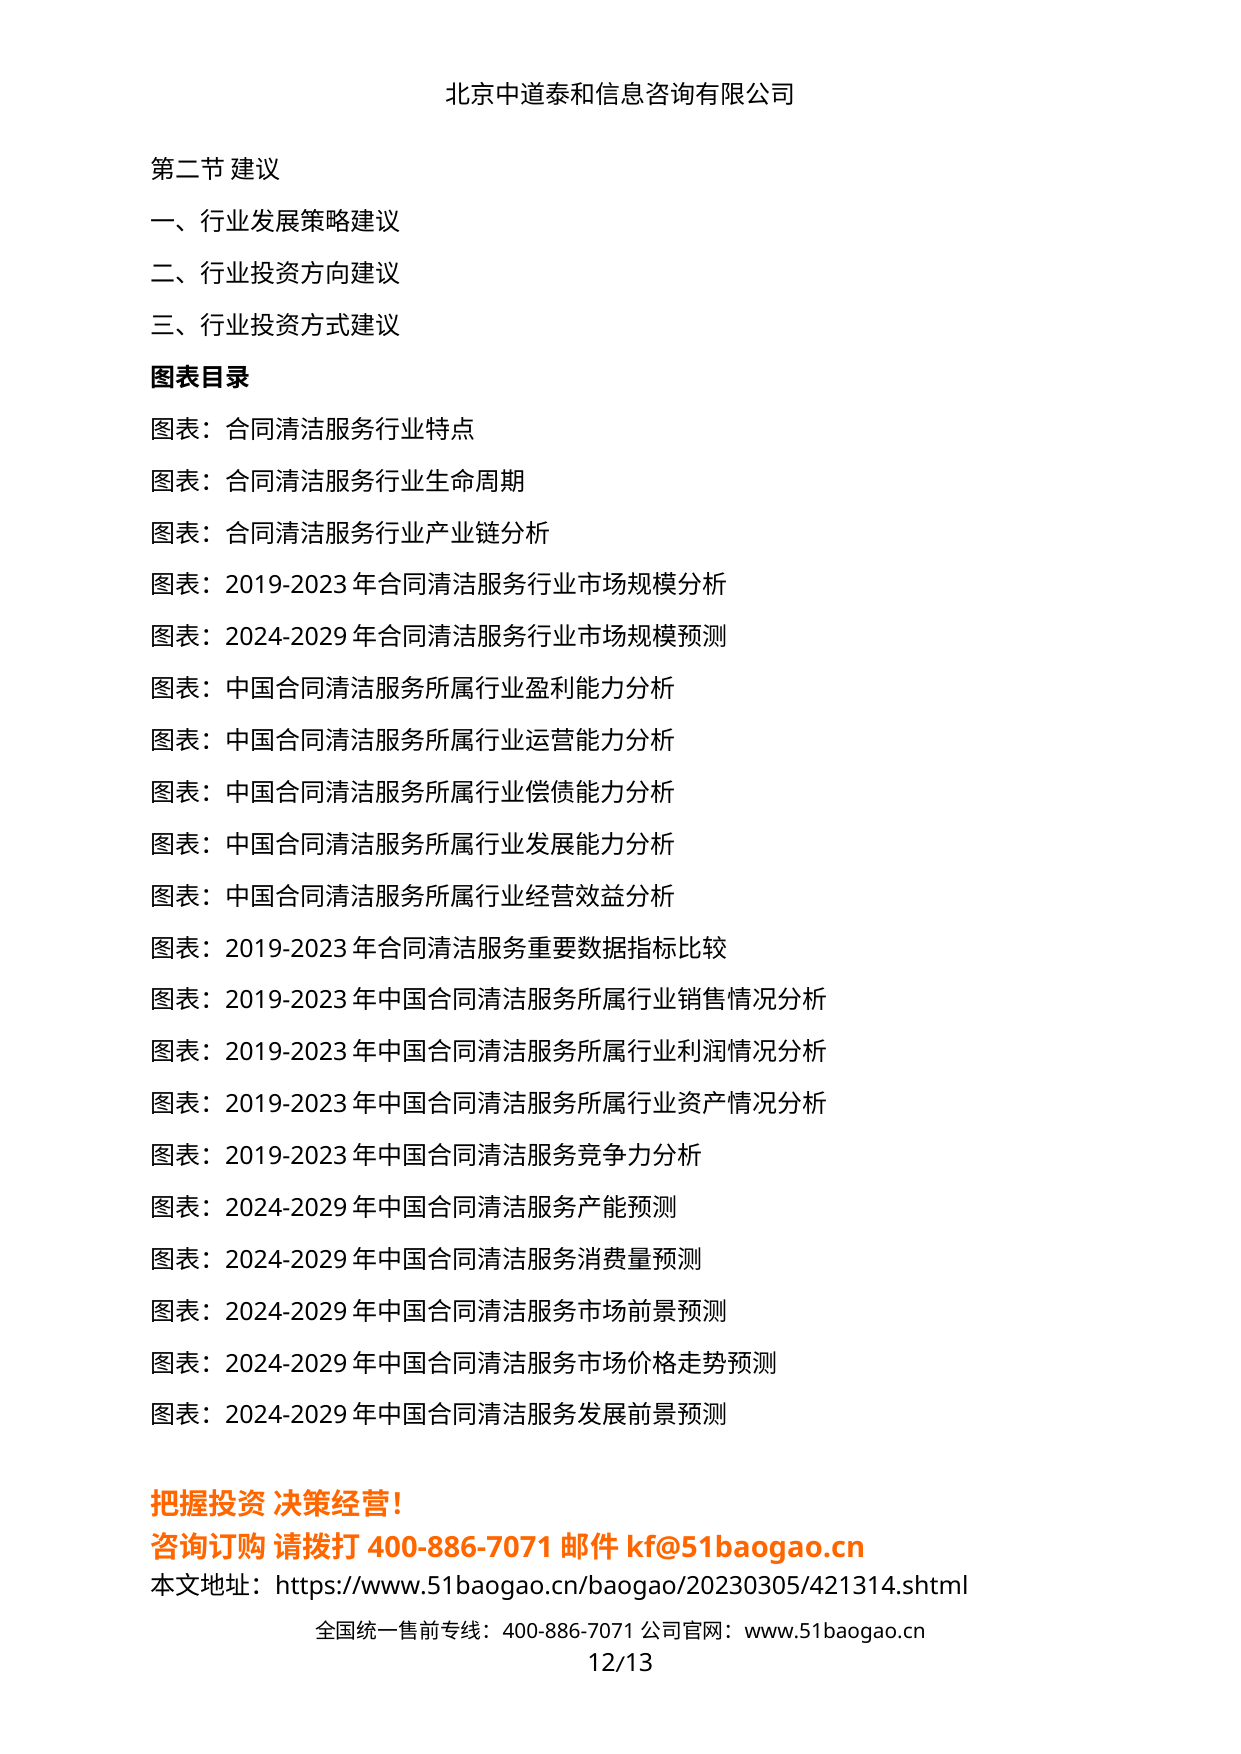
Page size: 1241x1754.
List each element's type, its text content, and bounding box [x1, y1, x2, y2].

text 图表：2024-2029年中国合同清洁服务消费量预测 [150, 1239, 1090, 1276]
text 图表：合同清洁服务行业产业链分析 [150, 513, 1090, 549]
text 图表：中国合同清洁服务所属行业盈利能力分析 [150, 669, 1090, 705]
text 图表目录 [150, 357, 1090, 394]
text 图表：2019-2023年中国合同清洁服务所属行业利润情况分析 [150, 1032, 1090, 1068]
text 图表：2019-2023年中国合同清洁服务所属行业资产情况分析 [150, 1084, 1090, 1120]
text 图表：中国合同清洁服务所属行业经营效益分析 [150, 876, 1090, 912]
text 图表：合同清洁服务行业特点 [150, 409, 1090, 446]
text 图表：中国合同清洁服务所属行业运营能力分析 [150, 721, 1090, 757]
text 图表：2024-2029年合同清洁服务行业市场规模预测 [150, 617, 1090, 653]
text 一、行业发展策略建议 [150, 202, 1090, 238]
text 图表：2024-2029年中国合同清洁服务市场前景预测 [150, 1291, 1090, 1327]
text 图表：2024-2029年中国合同清洁服务产能预测 [150, 1187, 1090, 1224]
text 图表：合同清洁服务行业生命周期 [150, 461, 1090, 497]
text 图表：2019-2023年中国合同清洁服务所属行业销售情况分析 [150, 980, 1090, 1016]
text 图表：中国合同清洁服务所属行业发展能力分析 [150, 824, 1090, 861]
text 二、行业投资方向建议 [150, 254, 1090, 290]
text 图表：2024-2029年中国合同清洁服务市场价格走势预测 [150, 1343, 1090, 1379]
text 图表：2019-2023年中国合同清洁服务竞争力分析 [150, 1136, 1090, 1172]
text 三、行业投资方式建议 [150, 306, 1090, 342]
text 图表：2024-2029年中国合同清洁服务发展前景预测 [150, 1395, 1090, 1431]
text 把握投资 决策经营！咨询订购 请拨打 400-886-7071 邮件 kf@51baogao.cn本文地址：https://www.51baogao.cn/baogao/20230305/421314.shtml [150, 1447, 1090, 1602]
text 第二节 建议 [150, 150, 1090, 186]
text 图表：2019-2023年合同清洁服务重要数据指标比较 [150, 928, 1090, 964]
text 图表：2019-2023年合同清洁服务行业市场规模分析 [150, 565, 1090, 601]
text 图表：中国合同清洁服务所属行业偿债能力分析 [150, 772, 1090, 809]
